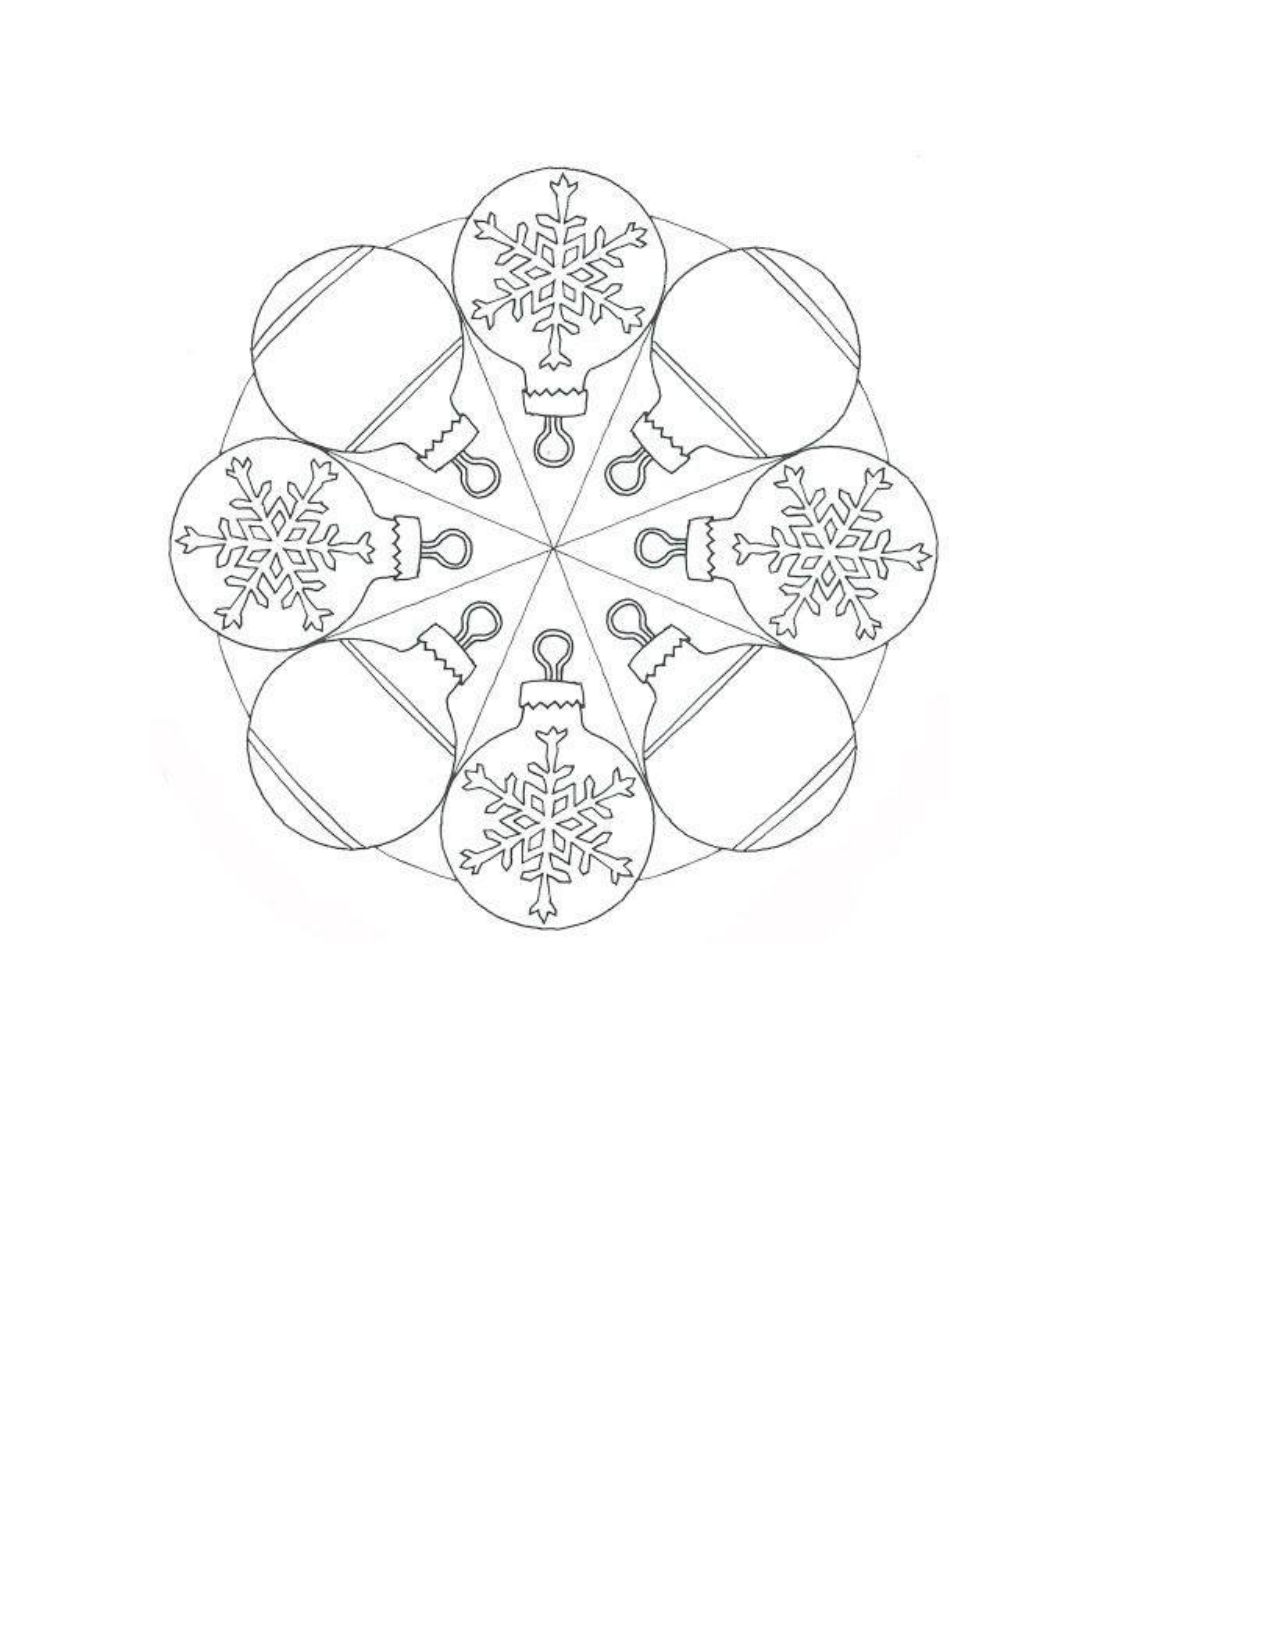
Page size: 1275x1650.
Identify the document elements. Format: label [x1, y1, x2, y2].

picture [150, 150, 950, 945]
